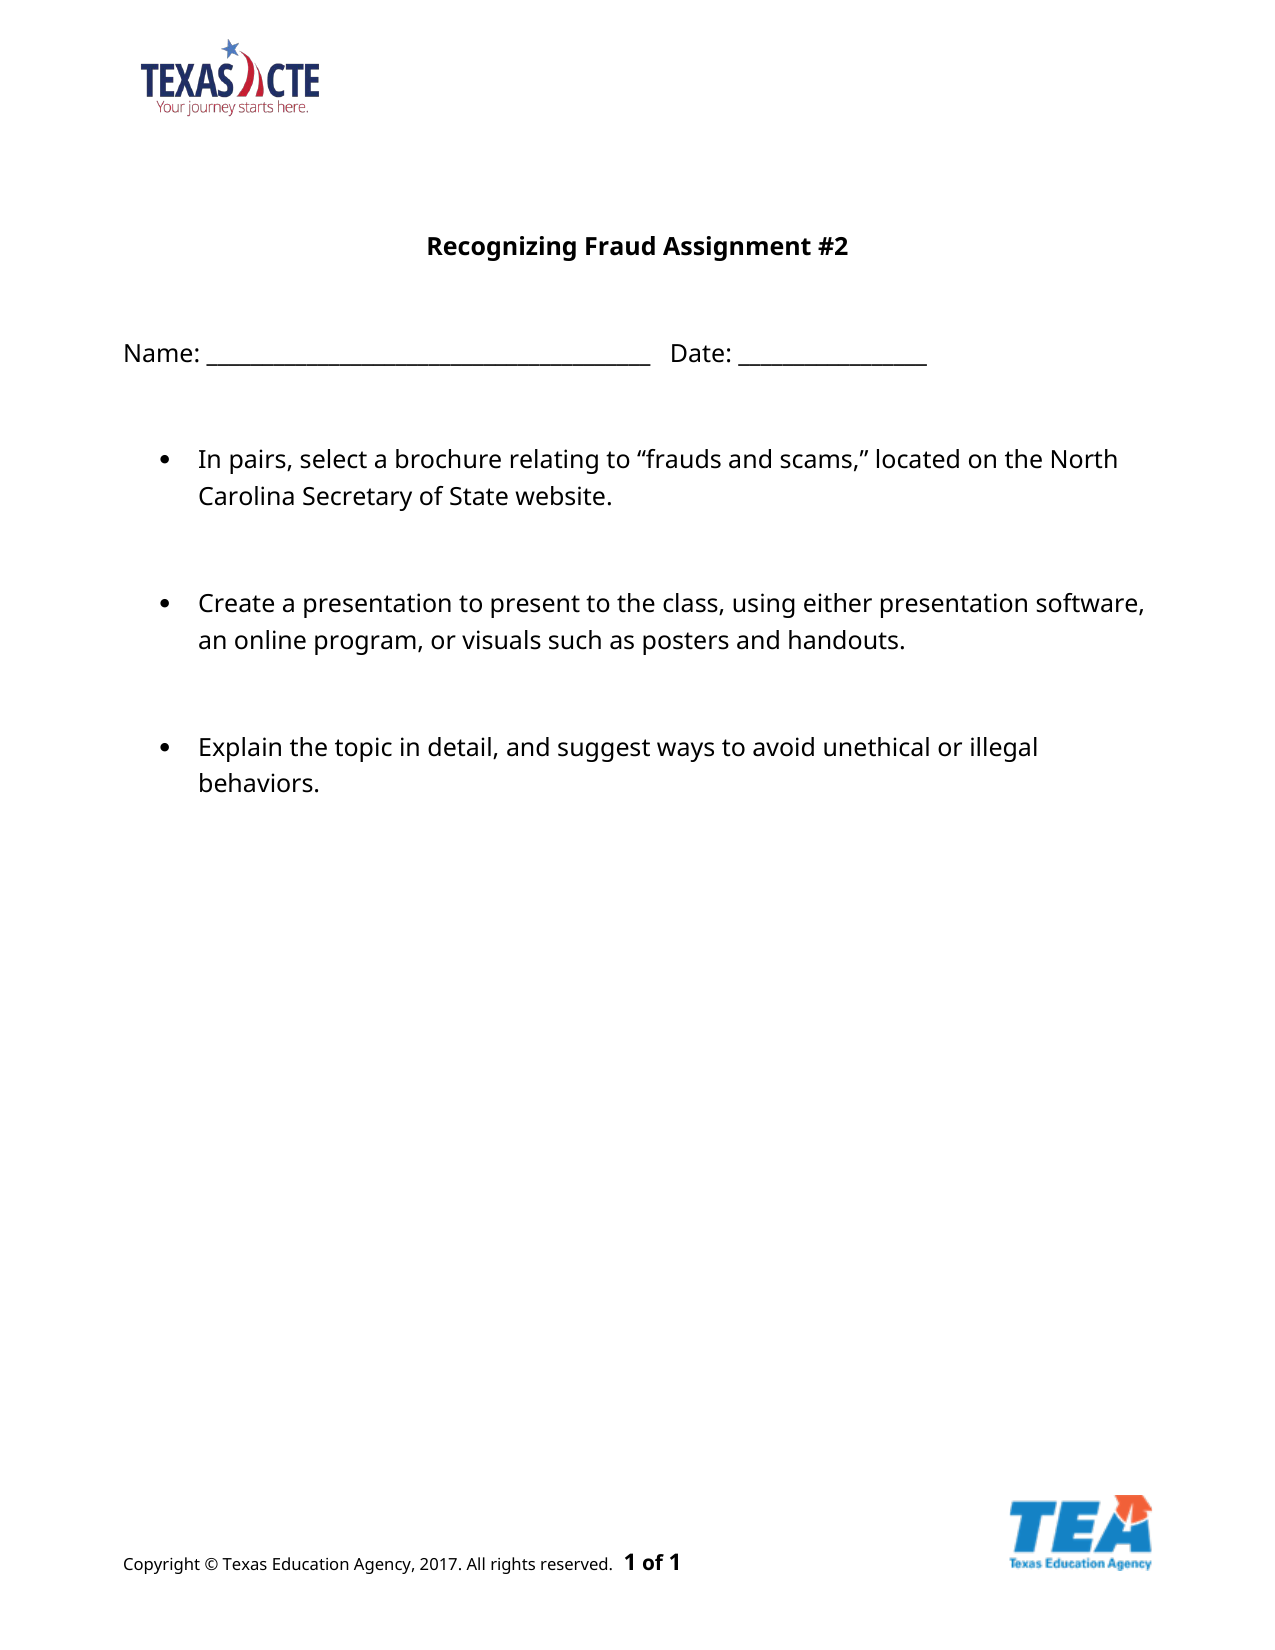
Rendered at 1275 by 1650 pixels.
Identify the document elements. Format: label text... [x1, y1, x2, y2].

list In pairs, select a brochure relating to “frauds and scams,” located on the North Carolina Secretary of State website. [160, 442, 1152, 513]
list Create a presentation to present to the class, using either presentation software, an online program, or visuals such as posters and handouts. [160, 586, 1152, 657]
text Recognizing Fraud Assignment #2 [123, 228, 1152, 262]
picture [1009, 1495, 1153, 1571]
text Name: ________________________________________ Date: _________________ [123, 335, 1152, 369]
picture [122, 28, 338, 127]
list Explain the topic in detail, and suggest ways to avoid unethical or illegal behaviors. [160, 729, 1152, 800]
